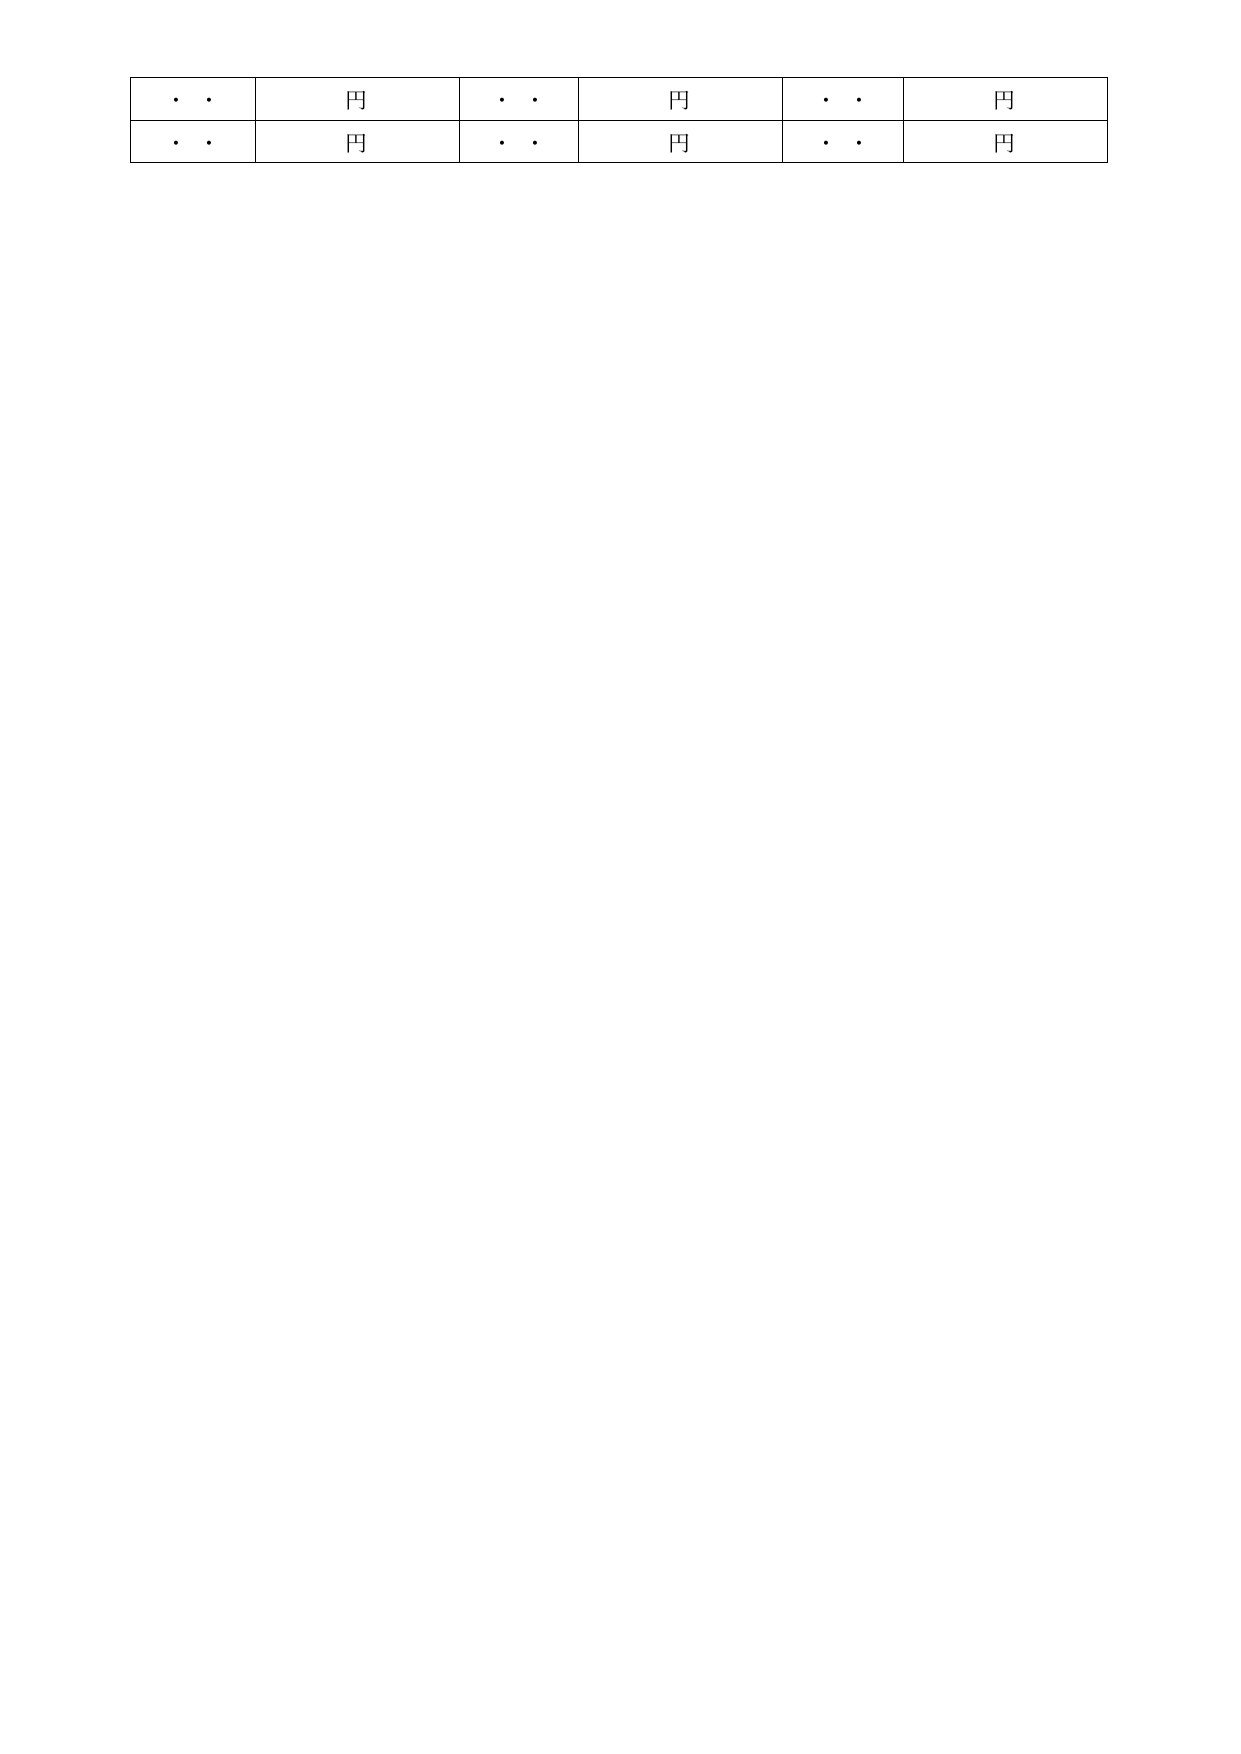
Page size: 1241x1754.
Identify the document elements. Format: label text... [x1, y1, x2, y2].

table_cell ・ ・ [460, 78, 578, 120]
table_cell 円 [904, 78, 1107, 120]
table_cell 円 [256, 121, 459, 162]
table_cell ・ ・ [783, 121, 903, 162]
table_cell 円 [579, 121, 782, 162]
table_cell ・ ・ [460, 121, 578, 162]
table_cell 円 [904, 121, 1107, 162]
table_cell ・ ・ [131, 121, 255, 162]
table_cell 円 [579, 78, 782, 120]
table_cell ・ ・ [783, 78, 903, 120]
table_cell 円 [256, 78, 459, 120]
table_cell ・ ・ [131, 78, 255, 120]
